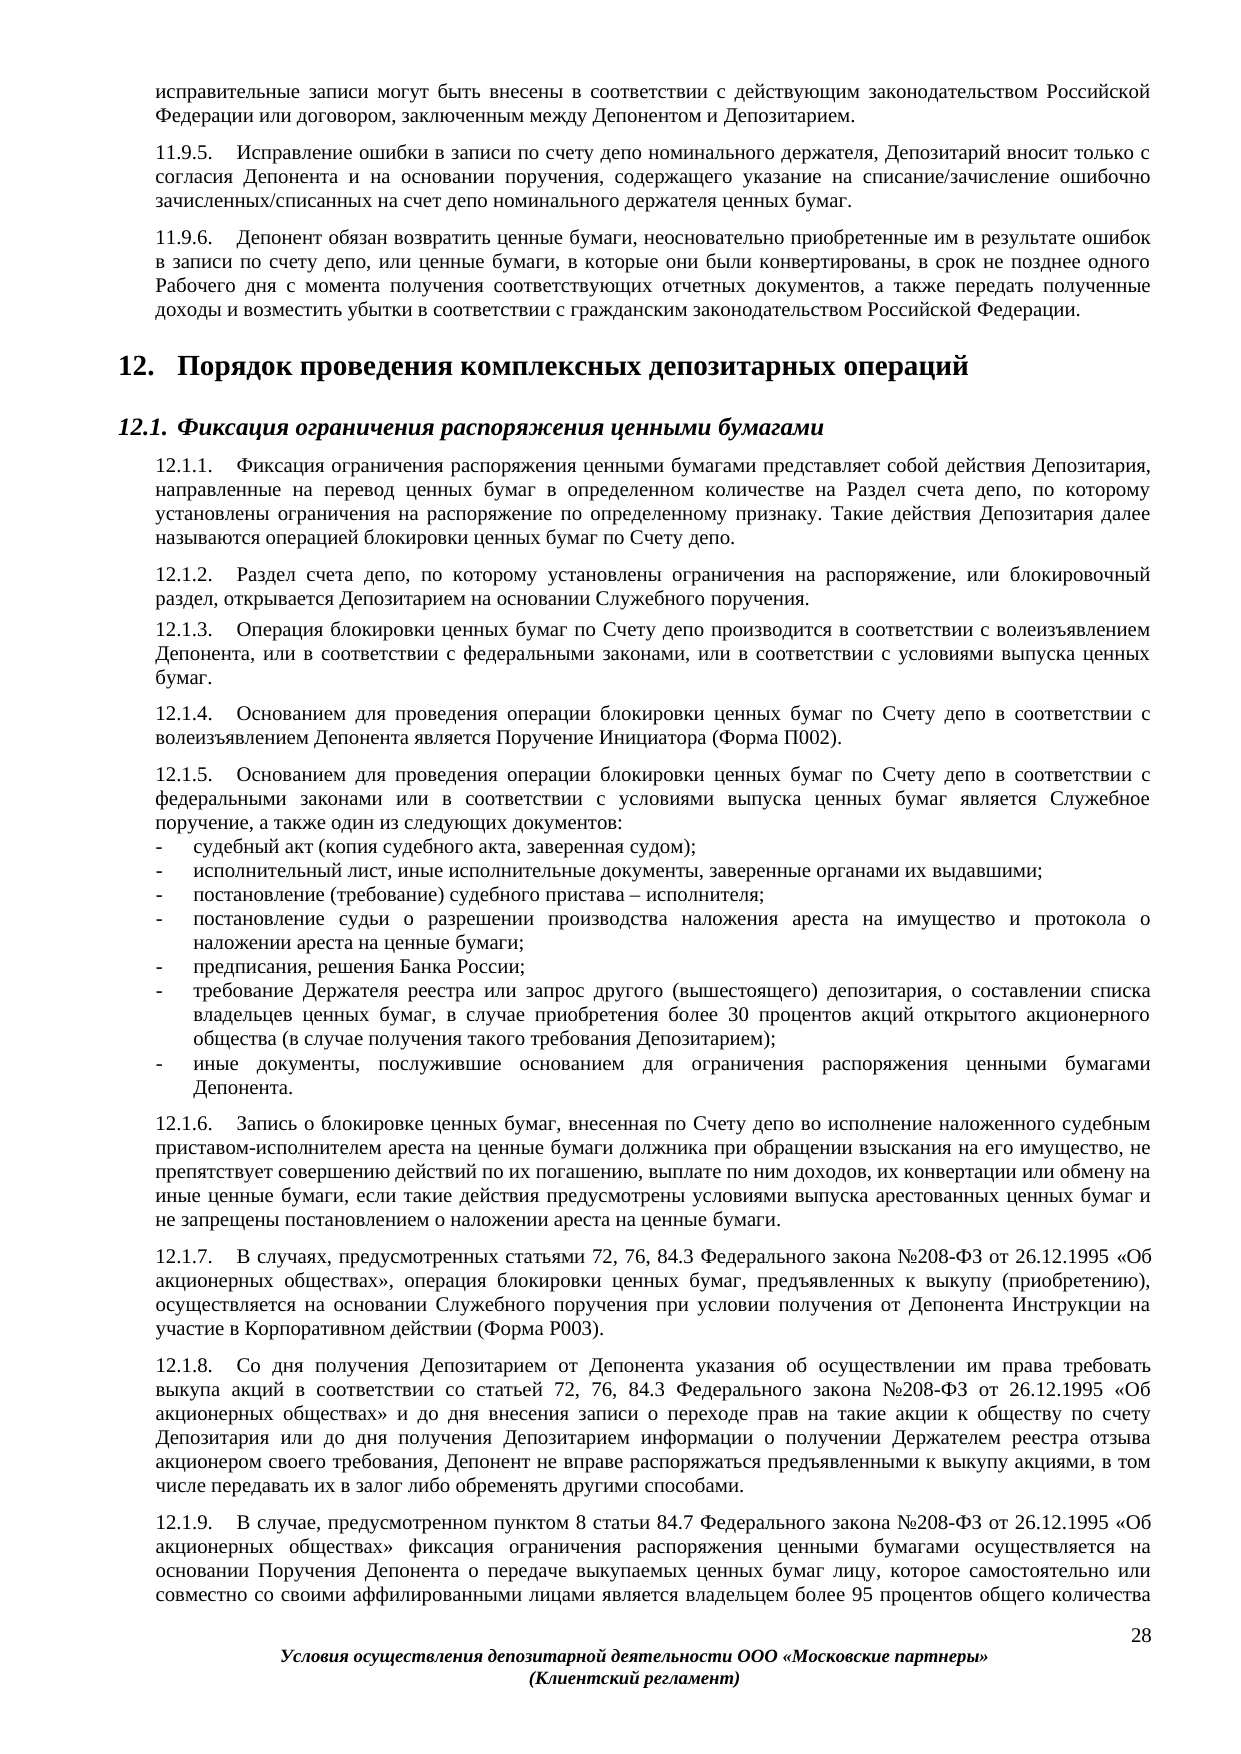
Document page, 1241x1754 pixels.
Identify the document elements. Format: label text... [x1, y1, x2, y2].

list постановление (требование) судебного пристава – исполнителя; [156, 882, 1163, 906]
list Исправление ошибки в записи по счету депо номинального держателя, Депозитарий вносит только с согласия Депонента и на основании поручения, содержащего указание на списание/зачисление ошибочно зачисленных/списанных на счет депо номинального держателя ценных бумаг. [155, 140, 1152, 212]
list Основанием для проведения операции блокировки ценных бумаг по Счету депо в соответствии с волеизъявлением Депонента является Поручение Инициатора (Форма П002). [155, 701, 1151, 749]
list В случаях, предусмотренных статьями 72, 76, 84.3 Федерального закона №208-ФЗ от 26.12.1995 «Об акционерных обществах», операция блокировки ценных бумаг, предъявленных к выкупу (приобретению), осуществляется на основании Служебного поручения при условии получения от Депонента Инструкции на участие в Корпоративном действии (Форма Р003). [155, 1244, 1152, 1340]
subtitle Порядок проведения комплексных депозитарных операций [118, 348, 1163, 382]
list иные документы, послужившие основанием для ограничения распоряжения ценными бумагами Депонента. [156, 1051, 1152, 1099]
subtitle Фиксация ограничения распоряжения ценными бумагами [118, 412, 1163, 441]
list предписания, решения Банка России; [156, 954, 1163, 978]
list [155, 1510, 1152, 1606]
list Депонент обязан возвратить ценные бумаги, неосновательно приобретенные им в результате ошибок в записи по счету депо, или ценные бумаги, в которые они были конвертированы, в срок не позднее одного Рабочего дня с момента получения соответствующих отчетных документов, а также передать полученные доходы и возместить убытки в соответствии с гражданским законодательством Российской Федерации. [155, 224, 1152, 321]
list Со дня получения Депозитарием от Депонента указания об осуществлении им права требовать выкупа акций в соответствии со статьей 72, 76, 84.3 Федерального закона №208-ФЗ от 26.12.1995 «Об акционерных обществах» и до дня внесения записи о переходе прав на такие акции к обществу по счету Депозитария или до дня получения Депозитарием информации о получении Держателем реестра отзыва акционером своего требования, Депонент не вправе распоряжаться предъявленными к выкупу акциями, в том числе передавать их в залог либо обременять другими способами. [155, 1353, 1152, 1497]
list постановление судьи о разрешении производства наложения ареста на имущество и протокола о наложении ареста на ценные бумаги; [156, 906, 1152, 954]
list Запись о блокировке ценных бумаг, внесенная по Счету депо во исполнение наложенного судебным приставом-исполнителем ареста на ценные бумаги должника при обращении взыскания на его имущество, не препятствует совершению действий по их погашению, выплате по ним доходов, их конвертации или обмену на иные ценные бумаги, если такие действия предусмотрены условиями выпуска арестованных ценных бумаг и не запрещены постановлением о наложении ареста на ценные бумаги. [155, 1111, 1152, 1231]
list требование Держателя реестра или запрос другого (вышестоящего) депозитария, о составлении списка владельцев ценных бумаг, в случае приобретения более 30 процентов акций открытого акционерного общества (в случае получения такого требования Депозитарием); [156, 978, 1152, 1050]
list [155, 79, 1152, 127]
list Раздел счета депо, по которому установлены ограничения на распоряжение, или блокировочный раздел, открывается Депозитарием на основании Служебного поручения. [155, 562, 1152, 610]
list Фиксация ограничения распоряжения ценными бумагами представляет собой действия Депозитария, направленные на перевод ценных бумаг в определенном количестве на Раздел счета депо, по которому установлены ограничения на распоряжение по определенному признаку. Такие действия Депозитария далее называются операцией блокировки ценных бумаг по Счету депо. [155, 453, 1152, 549]
list Операция блокировки ценных бумаг по Счету депо производится в соответствии с волеизъявлением Депонента, или в соответствии с федеральными законами, или в соответствии с условиями выпуска ценных бумаг. [155, 617, 1152, 689]
list исполнительный лист, иные исполнительные документы, заверенные органами их выдавшими; [156, 858, 1163, 882]
list судебный акт (копия судебного акта, заверенная судом); [155, 834, 1163, 858]
list Основанием для проведения операции блокировки ценных бумаг по Счету депо в соответствии с федеральными законами или в соответствии с условиями выпуска ценных бумаг является Служебное поручение, а также один из следующих документов: [155, 762, 1151, 834]
